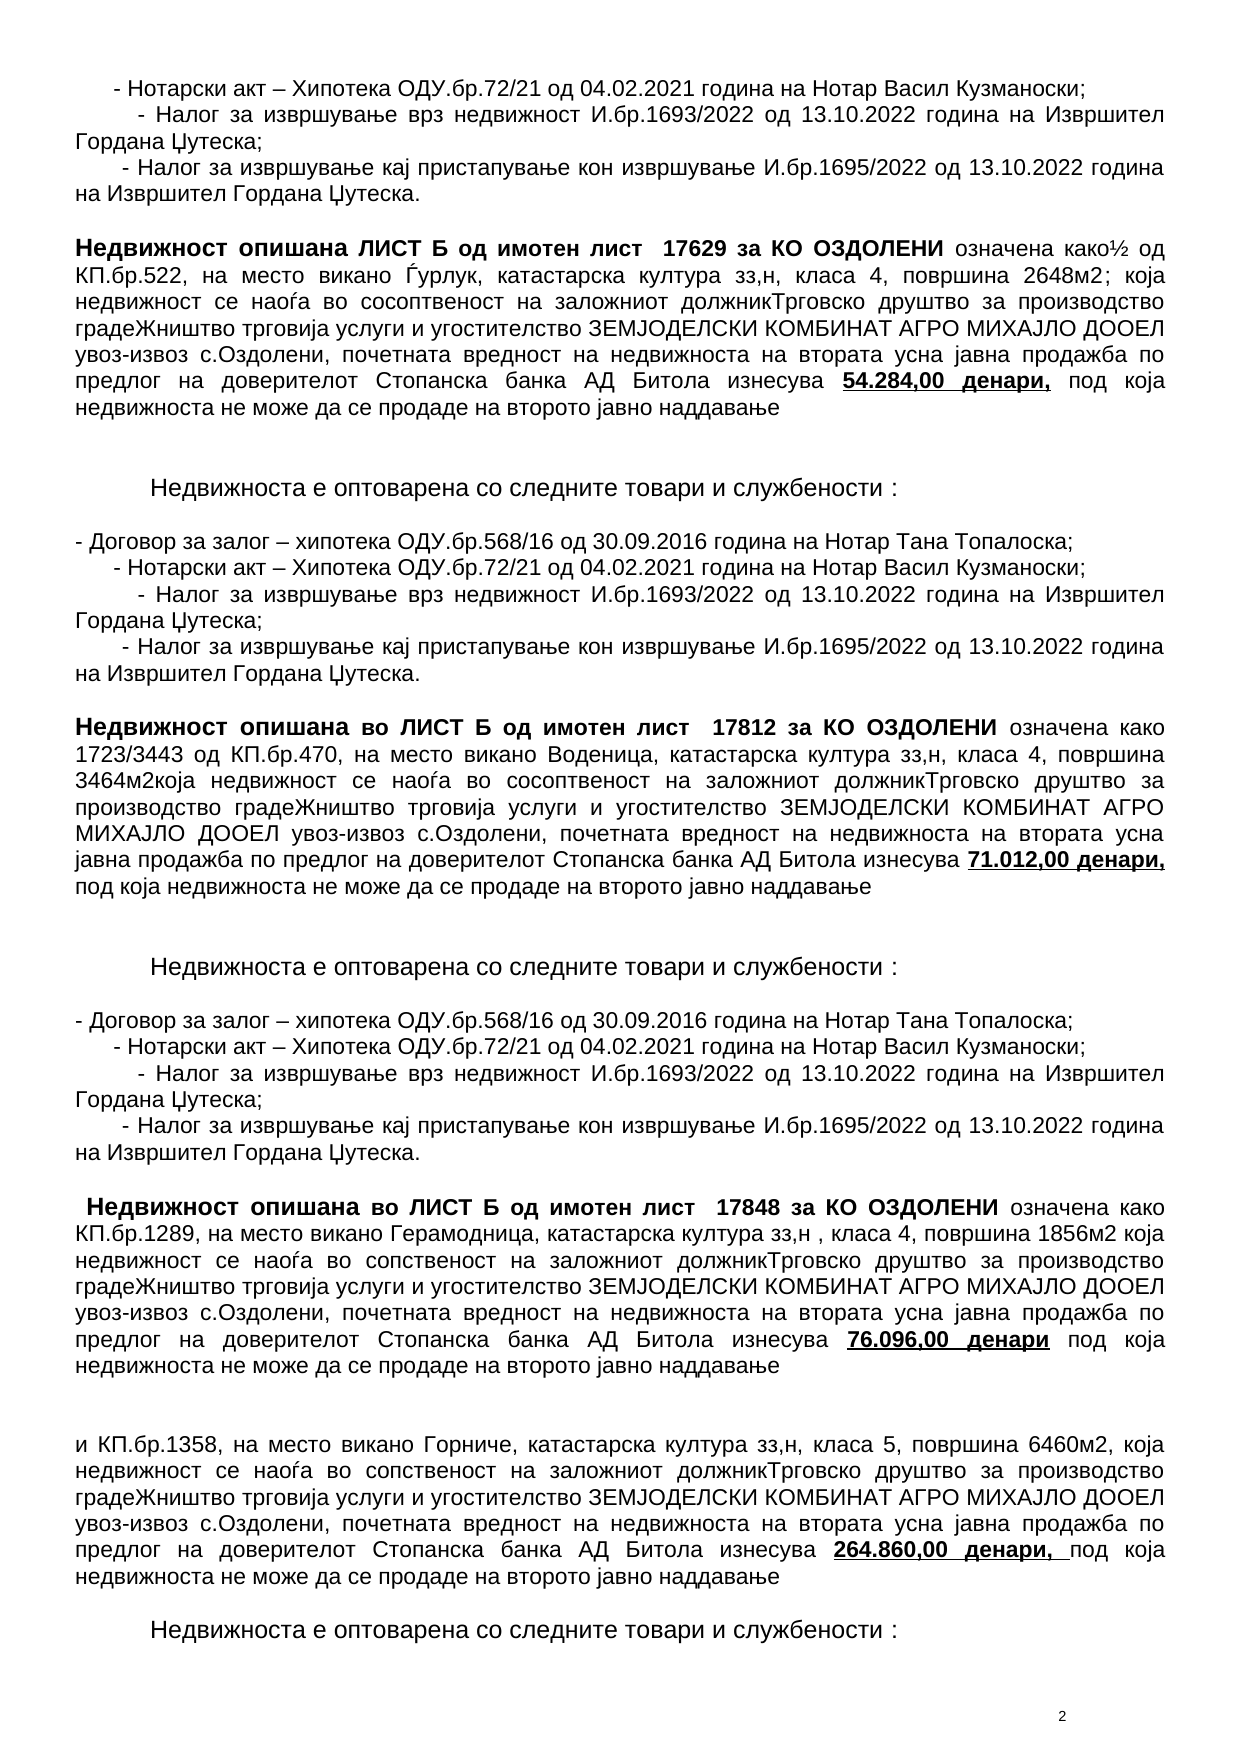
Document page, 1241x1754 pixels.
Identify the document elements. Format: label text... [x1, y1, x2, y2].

text Недвижност опишана во ЛИСТ Б од имотен лист 17812 за КО ОЗДОЛЕНИ означена како 1723/3443 од КП.бр.470, на место викано Воденица, катастарска култура зз,н, класа 4, површина 3464м2која недвижност се наоѓа во сосоптвеност на заложниот должникТрговско друштво за производство градеЖништво трговија услуги и угостителство ЗЕМЈОДЕЛСКИ КОМБИНАТ АГРО МИХАЈЛО ДООЕЛ увоз-извоз с.Оздолени, почетната вредност на недвижноста на втората усна јавна продажба по предлог на доверителот Стопанска банка АД Битола изнесува 71.012,00 денари, под која недвижноста не може да се продаде на второто јавно наддавање [75, 712, 1165, 899]
text Недвижноста е оптоварена со следните товари и службености : [75, 1616, 1165, 1644]
text - Нотарски акт – Хипотека ОДУ.бр.72/21 од 04.02.2021 година на Нотар Васил Кузманоски; [75, 554, 1165, 581]
text - Налог за извршување кај пристапување кон извршување И.бр.1695/2022 од 13.10.2022 година на Извршител Гордана Џутеска. [75, 1112, 1165, 1165]
text Недвижност опишана во ЛИСТ Б од имотен лист 17848 за КО ОЗДОЛЕНИ означена како КП.бр.1289, на место викано Герамодница, катастарска култура зз,н , класа 4, површина 1856м2 која недвижност се наоѓа во сопственост на заложниот должникТрговско друштво за производство градеЖништво трговија услуги и угостителство ЗЕМЈОДЕЛСКИ КОМБИНАТ АГРО МИХАЈЛО ДООЕЛ увоз-извоз с.Оздолени, почетната вредност на недвижноста на втората усна јавна продажба по предлог на доверителот Стопанска банка АД Битола изнесува 76.096,00 денари под која недвижноста не може да се продаде на второто јавно наддавање [75, 1191, 1165, 1378]
text - Налог за извршување врз недвижност И.бр.1693/2022 од 13.10.2022 година на Извршител Гордана Џутеска; [75, 1060, 1165, 1112]
text и КП.бр.1358, на место викано Горниче, катастарска култура зз,н, класа 5, површина 6460м2, која недвижност се наоѓа во сопственост на заложниот должникТрговско друштво за производство градеЖништво трговија услуги и угостителство ЗЕМЈОДЕЛСКИ КОМБИНАТ АГРО МИХАЈЛО ДООЕЛ увоз-извоз с.Оздолени, почетната вредност на недвижноста на втората усна јавна продажба по предлог на доверителот Стопанска банка АД Битола изнесува 264.860,00 денари, под која недвижноста не може да се продаде на второто јавно наддавање [75, 1431, 1165, 1589]
text - Налог за извршување врз недвижност И.бр.1693/2022 од 13.10.2022 година на Извршител Гордана Џутеска; [75, 101, 1165, 154]
text Недвижност опишана ЛИСТ Б од имотен лист 17629 за КО ОЗДОЛЕНИ означена како½ од КП.бр.522, на место викано Ѓурлук, катастарска култура зз,н, класа 4, површина 2648м2; која недвижност се наоѓа во сосоптвеност на заложниот должникТрговско друштво за производство градеЖништво трговија услуги и угостителство ЗЕМЈОДЕЛСКИ КОМБИНАТ АГРО МИХАЈЛО ДООЕЛ увоз-извоз с.Оздолени, почетната вредност на недвижноста на втората усна јавна продажба по предлог на доверителот Стопанска банка АД Битола изнесува 54.284,00 денари, под која недвижноста не може да се продаде на второто јавно наддавање [75, 233, 1165, 420]
text - Налог за извршување кај пристапување кон извршување И.бр.1695/2022 од 13.10.2022 година на Извршител Гордана Џутеска. [75, 633, 1165, 686]
text - Договор за залог – хипотека ОДУ.бр.568/16 од 30.09.2016 година на Нотар Тана Топалоска; [75, 1007, 1165, 1033]
text Недвижноста е оптоварена со следните товари и службености : [75, 952, 1165, 981]
text - Налог за извршување кај пристапување кон извршување И.бр.1695/2022 од 13.10.2022 година на Извршител Гордана Џутеска. [75, 154, 1165, 207]
text - Договор за залог – хипотека ОДУ.бр.568/16 од 30.09.2016 година на Нотар Тана Топалоска; [75, 528, 1165, 554]
text - Налог за извршување врз недвижност И.бр.1693/2022 од 13.10.2022 година на Извршител Гордана Џутеска; [75, 581, 1165, 633]
text - Нотарски акт – Хипотека ОДУ.бр.72/21 од 04.02.2021 година на Нотар Васил Кузманоски; [75, 1033, 1165, 1060]
text Недвижноста е оптоварена со следните товари и службености : [75, 473, 1165, 501]
text - Нотарски акт – Хипотека ОДУ.бр.72/21 од 04.02.2021 година на Нотар Васил Кузманоски; [75, 75, 1165, 101]
